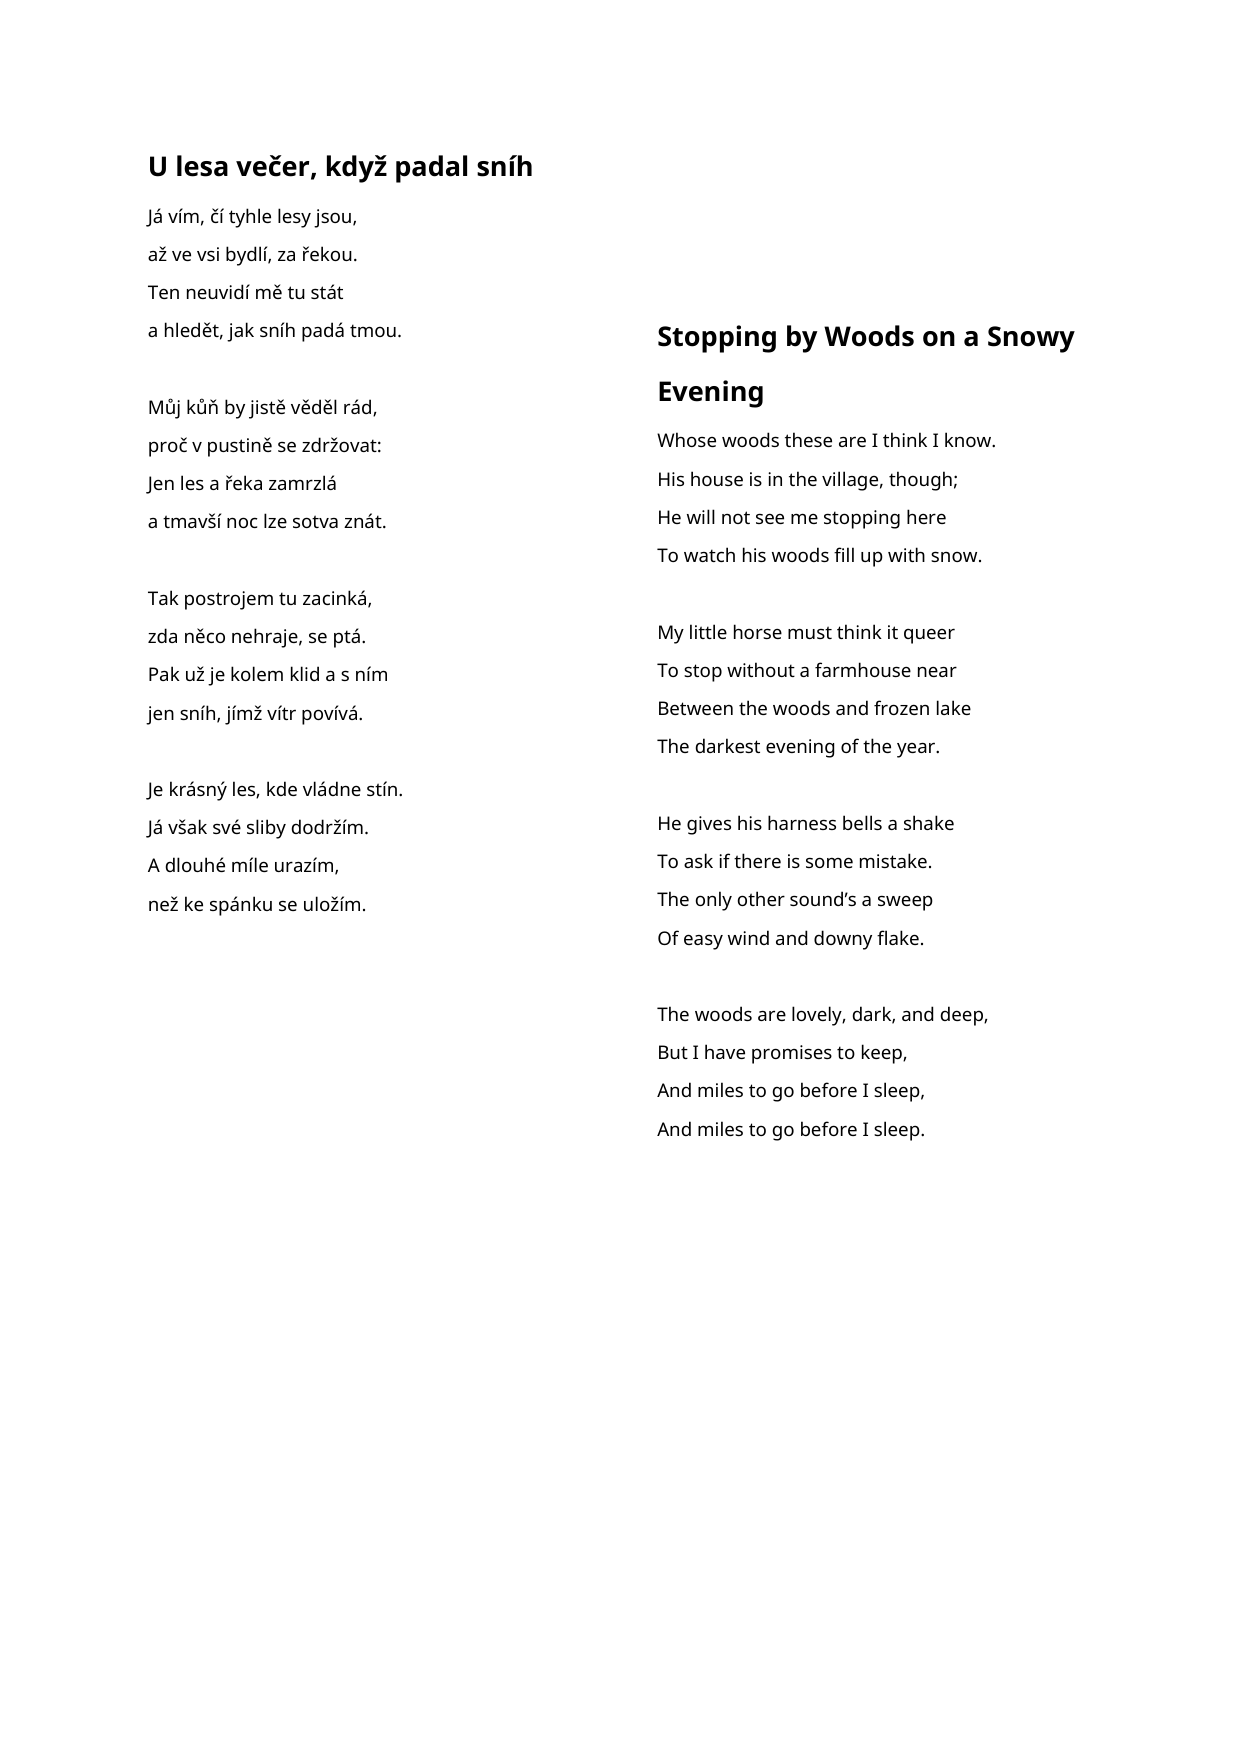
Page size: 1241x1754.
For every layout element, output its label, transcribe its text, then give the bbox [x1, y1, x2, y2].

text Já však své sliby dodržím. [148, 814, 583, 840]
text Ten neuvidí mě tu stát [148, 279, 583, 305]
text Pak už je kolem klid a s ním [148, 662, 583, 687]
text The woods are lovely, dark, and deep, [657, 1001, 1093, 1027]
text Of easy wind and downy flake. [657, 925, 1093, 950]
text To ask if there is some mistake. [657, 848, 1093, 874]
text U lesa večer, když padal sníh [148, 148, 583, 184]
text Whose woods these are I think I know. [657, 428, 1093, 453]
text But I have promises to keep, [657, 1039, 1093, 1065]
text Tak postrojem tu zacinká, [148, 585, 583, 611]
text His house is in the village, though; [657, 466, 1093, 492]
text Jen les a řeka zamrzlá [148, 471, 583, 496]
text To watch his woods fill up with snow. [657, 542, 1093, 568]
text Já vím, čí tyhle lesy jsou, [148, 203, 583, 228]
text Stopping by Woods on a Snowy Evening [657, 317, 1093, 409]
text a tmavší noc lze sotva znát. [148, 509, 583, 534]
text Můj kůň by jistě věděl rád, [148, 394, 583, 419]
text The only other sound’s a sweep [657, 887, 1093, 912]
text jen sníh, jímž vítr povívá. [148, 700, 583, 725]
text Between the woods and frozen lake [657, 695, 1093, 721]
text A dlouhé míle urazím, [148, 853, 583, 878]
text To stop without a farmhouse near [657, 657, 1093, 683]
text až ve vsi bydlí, za řekou. [148, 241, 583, 267]
text zda něco nehraje, se ptá. [148, 623, 583, 649]
text And miles to go before I sleep, [657, 1078, 1093, 1103]
text My little horse must think it queer [657, 619, 1093, 644]
text He will not see me stopping here [657, 504, 1093, 530]
text než ke spánku se uložím. [148, 891, 583, 917]
text a hledět, jak sníh padá tmou. [148, 318, 583, 343]
text proč v pustině se zdržovat: [148, 432, 583, 458]
text Je krásný les, kde vládne stín. [148, 776, 583, 802]
text The darkest evening of the year. [657, 734, 1093, 759]
text And miles to go before I sleep. [657, 1116, 1093, 1141]
text He gives his harness bells a shake [657, 810, 1093, 836]
